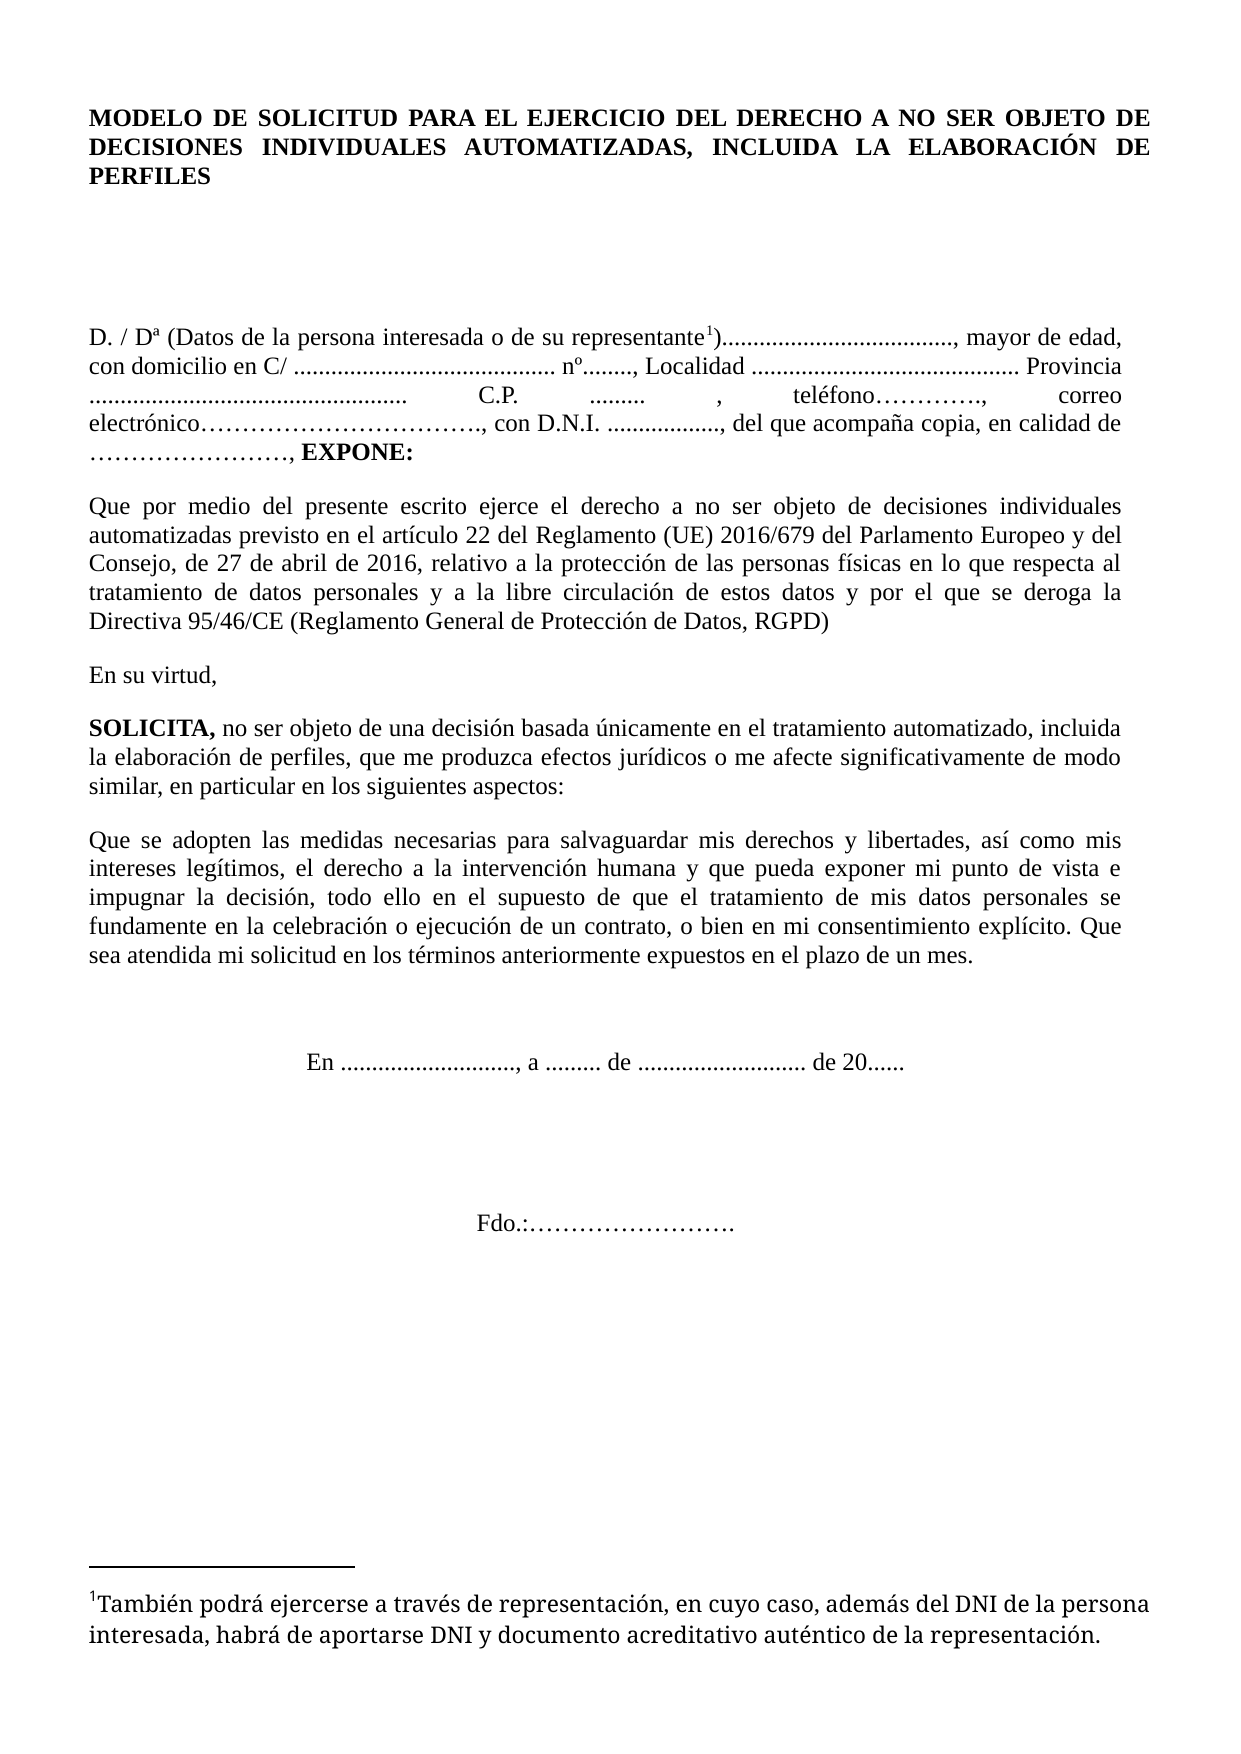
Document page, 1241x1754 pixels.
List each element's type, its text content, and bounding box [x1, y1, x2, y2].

text SOLICITA, no ser objeto de una decisión basada únicamente en el tratamiento automatizado, incluida la elaboración de perfiles, que me produzca efectos jurídicos o me afecte significativamente de modo similar, en particular en los siguientes aspectos: [89, 713, 1122, 800]
text En ............................, a ......... de ........................... de 20...... [89, 1047, 1122, 1076]
text Que por medio del presente escrito ejerce el derecho a no ser objeto de decisiones individuales automatizadas previsto en el artículo 22 del Reglamento (UE) 2016/679 del Parlamento Europeo y del Consejo, de 27 de abril de 2016, relativo a la protección de las personas físicas en lo que respecta al tratamiento de datos personales y a la libre circulación de estos datos y por el que se deroga la Directiva 95/46/CE (Reglamento General de Protección de Datos, RGPD) [89, 491, 1122, 635]
text MODELO DE SOLICITUD PARA EL EJERCICIO DEL DERECHO A NO SER OBJETO DE DECISIONES INDIVIDUALES AUTOMATIZADAS, INCLUIDA LA ELABORACIÓN DE PERFILES [89, 103, 1152, 190]
text Que se adopten las medidas necesarias para salvaguardar mis derechos y libertades, así como mis intereses legítimos, el derecho a la intervención humana y que pueda exponer mi punto de vista e impugnar la decisión, todo ello en el supuesto de que el tratamiento de mis datos personales se fundamente en la celebración o ejecución de un contrato, o bien en mi consentimiento explícito. Que sea atendida mi solicitud en los términos anteriormente expuestos en el plazo de un mes. [89, 825, 1122, 968]
text En su virtud, [89, 660, 1122, 688]
text Fdo.:……………………. [89, 1208, 1122, 1237]
text D. / Dª (Datos de la persona interesada o de su representante)....................................., mayor de edad, con domicilio en C/ .......................................... nº........, Localidad ........................................... Provincia ................................................... C.P. ......... , teléfono…………., correo electrónico……………………………., con D.N.I. .................., del que acompaña copia, en calidad de ……………………, EXPONE: [89, 322, 1122, 466]
